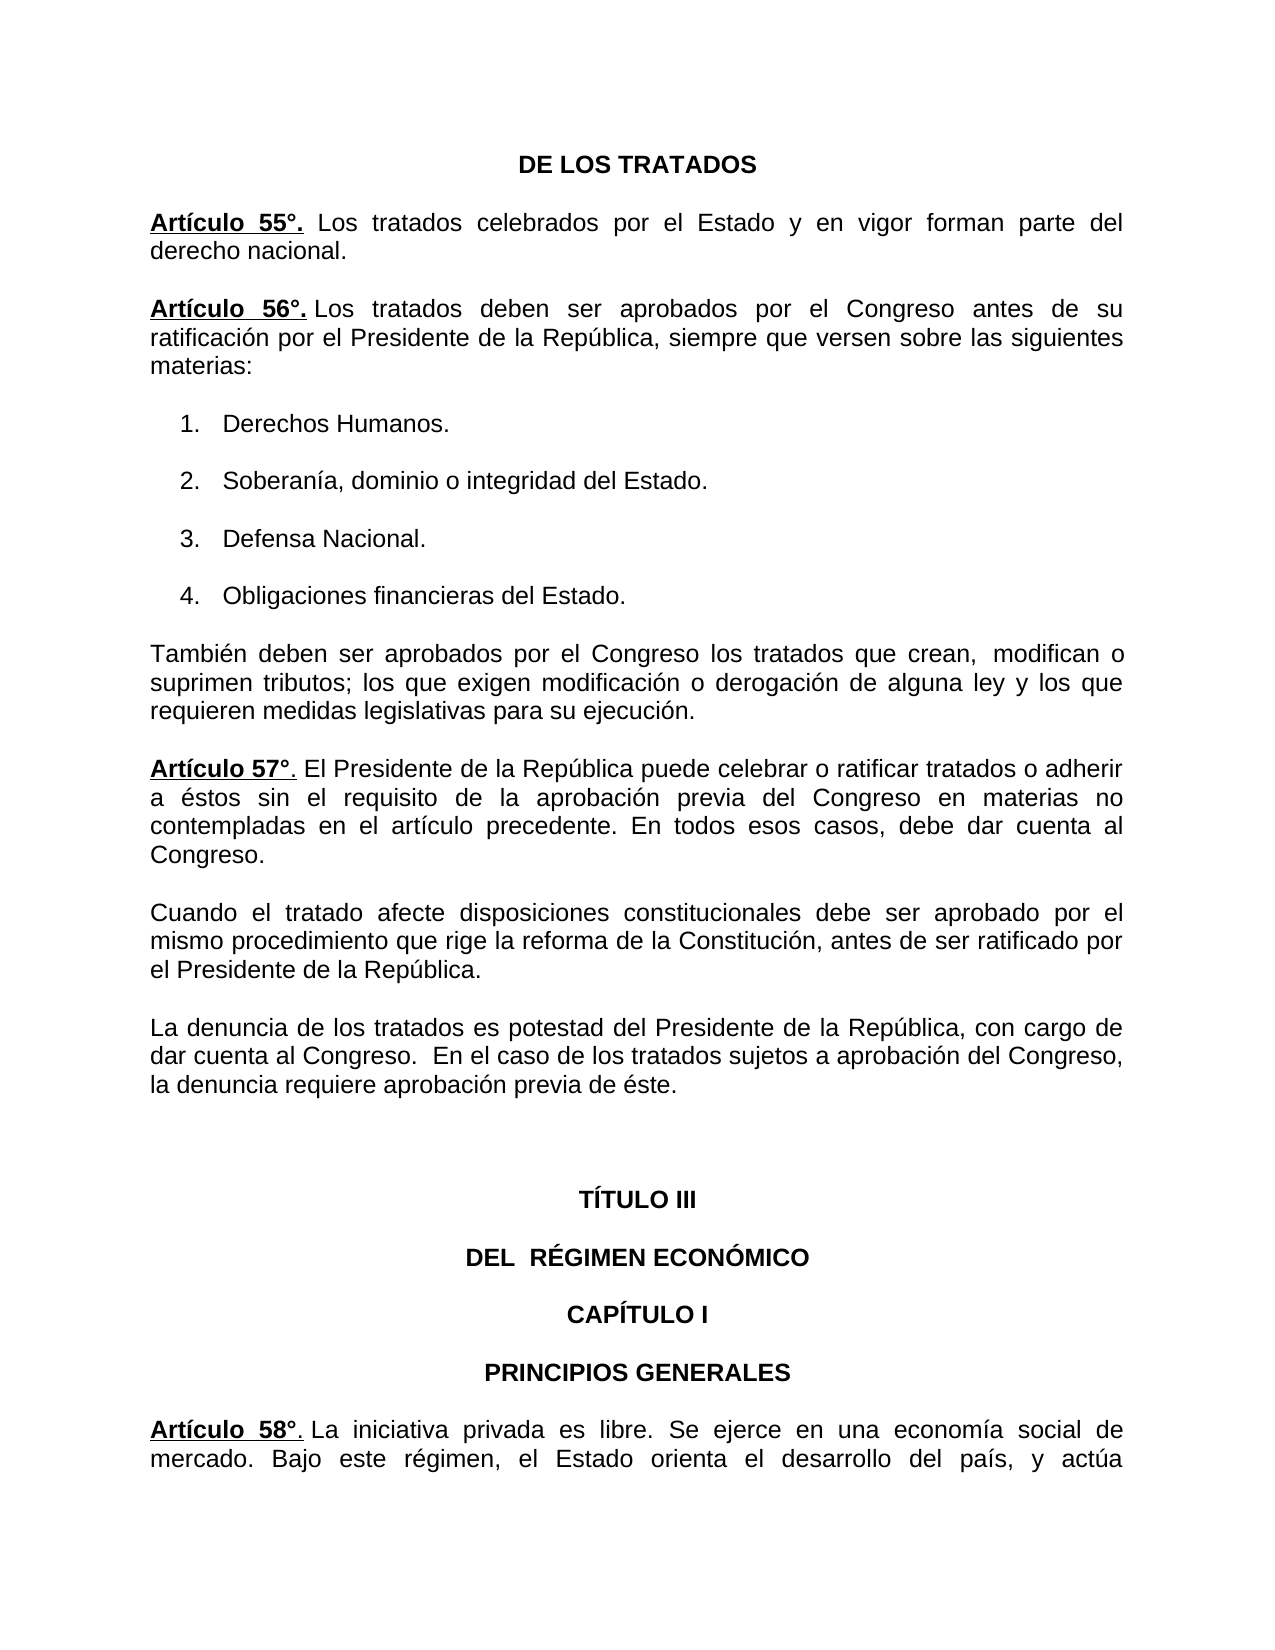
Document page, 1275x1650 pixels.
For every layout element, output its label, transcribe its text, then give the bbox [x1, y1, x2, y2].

text 1. Derechos Humanos. [179, 409, 1125, 437]
text PRINCIPIOS GENERALES [150, 1357, 1125, 1386]
text También deben ser aprobados por el Congreso los tratados que crean, modifican o suprimen tributos; los que exigen modificación o derogación de alguna ley y los que requieren medidas legislativas para su ejecución. [150, 639, 1125, 725]
text 4. Obligaciones financieras del Estado. [179, 581, 1125, 610]
text CAPÍTULO I [150, 1300, 1125, 1329]
text Cuando el tratado afecte disposiciones constitucionales debe ser aprobado por el mismo procedimiento que rige la reforma de la Constitución, antes de ser ratificado por el Presidente de la República. [150, 897, 1125, 984]
text DE LOS TRATADOS [150, 150, 1125, 179]
text DEL RÉGIMEN ECONÓMICO [150, 1242, 1125, 1271]
text TÍTULO III [150, 1185, 1125, 1214]
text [150, 1415, 1125, 1472]
text 2. Soberanía, dominio o integridad del Estado. [179, 466, 1125, 495]
text Artículo 56°. Los tratados deben ser aprobados por el Congreso antes de su ratificación por el Presidente de la República, siempre que versen sobre las siguientes materias: [150, 294, 1125, 380]
text Artículo 57°. El Presidente de la República puede celebrar o ratificar tratados o adherir a éstos sin el requisito de la aprobación previa del Congreso en materias no contempladas en el artículo precedente. En todos esos casos, debe dar cuenta al Congreso. [150, 754, 1125, 869]
text La denuncia de los tratados es potestad del Presidente de la República, con cargo de dar cuenta al Congreso. En el caso de los tratados sujetos a aprobación del Congreso, la denuncia requiere aprobación previa de éste. [150, 1012, 1125, 1099]
text Artículo 55°. Los tratados celebrados por el Estado y en vigor forman parte del derecho nacional. [150, 207, 1125, 265]
text 3. Defensa Nacional. [179, 524, 1125, 552]
